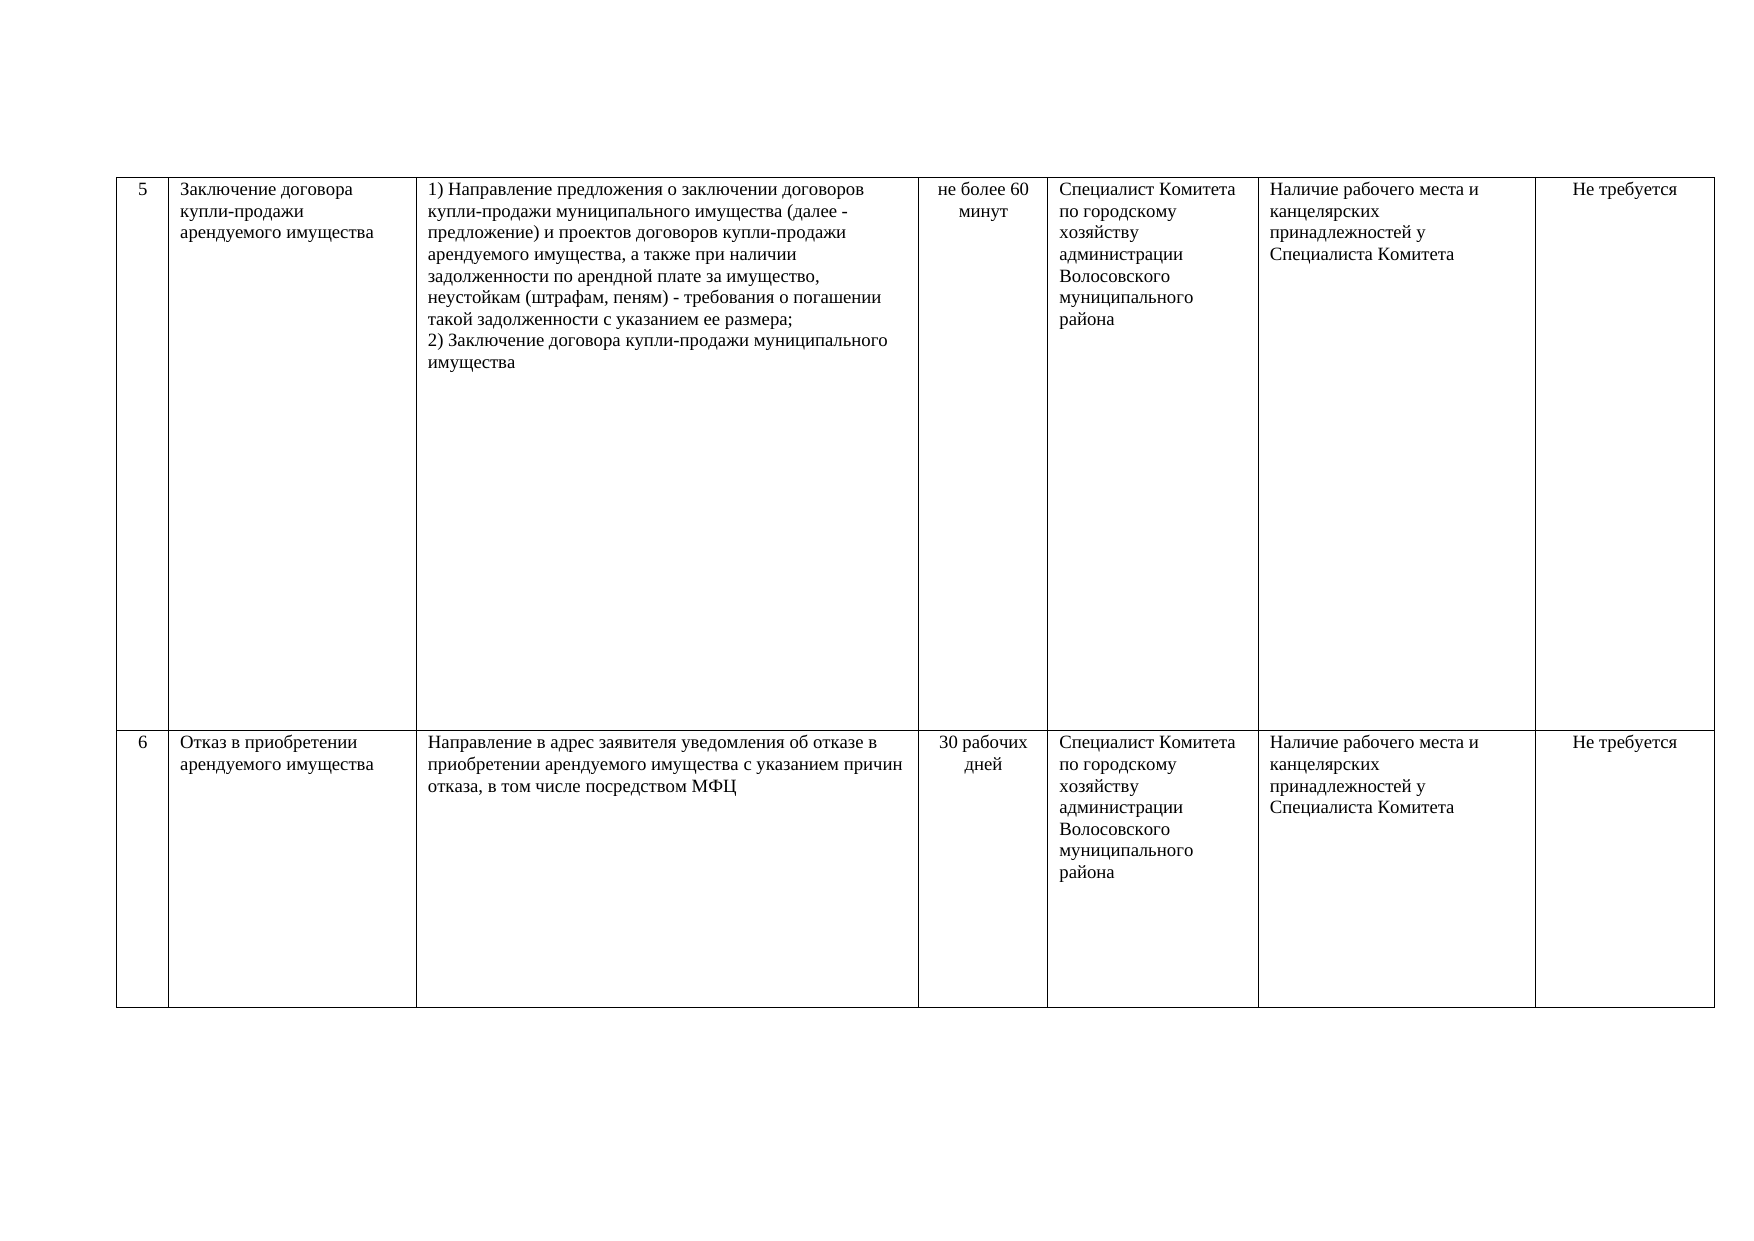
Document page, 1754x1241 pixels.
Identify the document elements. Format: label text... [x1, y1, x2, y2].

table_cell Специалист Комитета по городскому хозяйству администрации Волосовского муниципального района [1048, 731, 1258, 1007]
table_cell Не требуется [1536, 731, 1714, 1007]
table_cell не более 60 минут [919, 178, 1047, 730]
table_cell 30 рабочих дней [919, 731, 1047, 1007]
table_cell Наличие рабочего места и канцелярских принадлежностей у Специалиста Комитета [1259, 731, 1535, 1007]
table_cell Направление в адрес заявителя уведомления об отказе в приобретении арендуемого имущества с указанием причин отказа, в том числе посредством МФЦ [417, 731, 918, 1007]
table_cell 5 [117, 178, 168, 730]
table_cell Не требуется [1536, 178, 1714, 730]
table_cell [1259, 178, 1535, 730]
table_cell 1) Направление предложения о заключении договоров купли-продажи муниципального имущества (далее - предложение) и проектов договоров купли-продажи арендуемого имущества, а также при наличии задолженности по арендной плате за имущество, неустойкам (штрафам, пеням) - требования о погашении такой задолженности с указанием ее размера; 2) Заключение договора купли-продажи муниципального имущества [417, 178, 918, 730]
table_cell Отказ в приобретении арендуемого имущества [169, 731, 416, 1007]
table_cell Заключение договора купли-продажи арендуемого имущества [169, 178, 416, 730]
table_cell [1048, 178, 1258, 730]
table_cell 6 [117, 731, 168, 1007]
